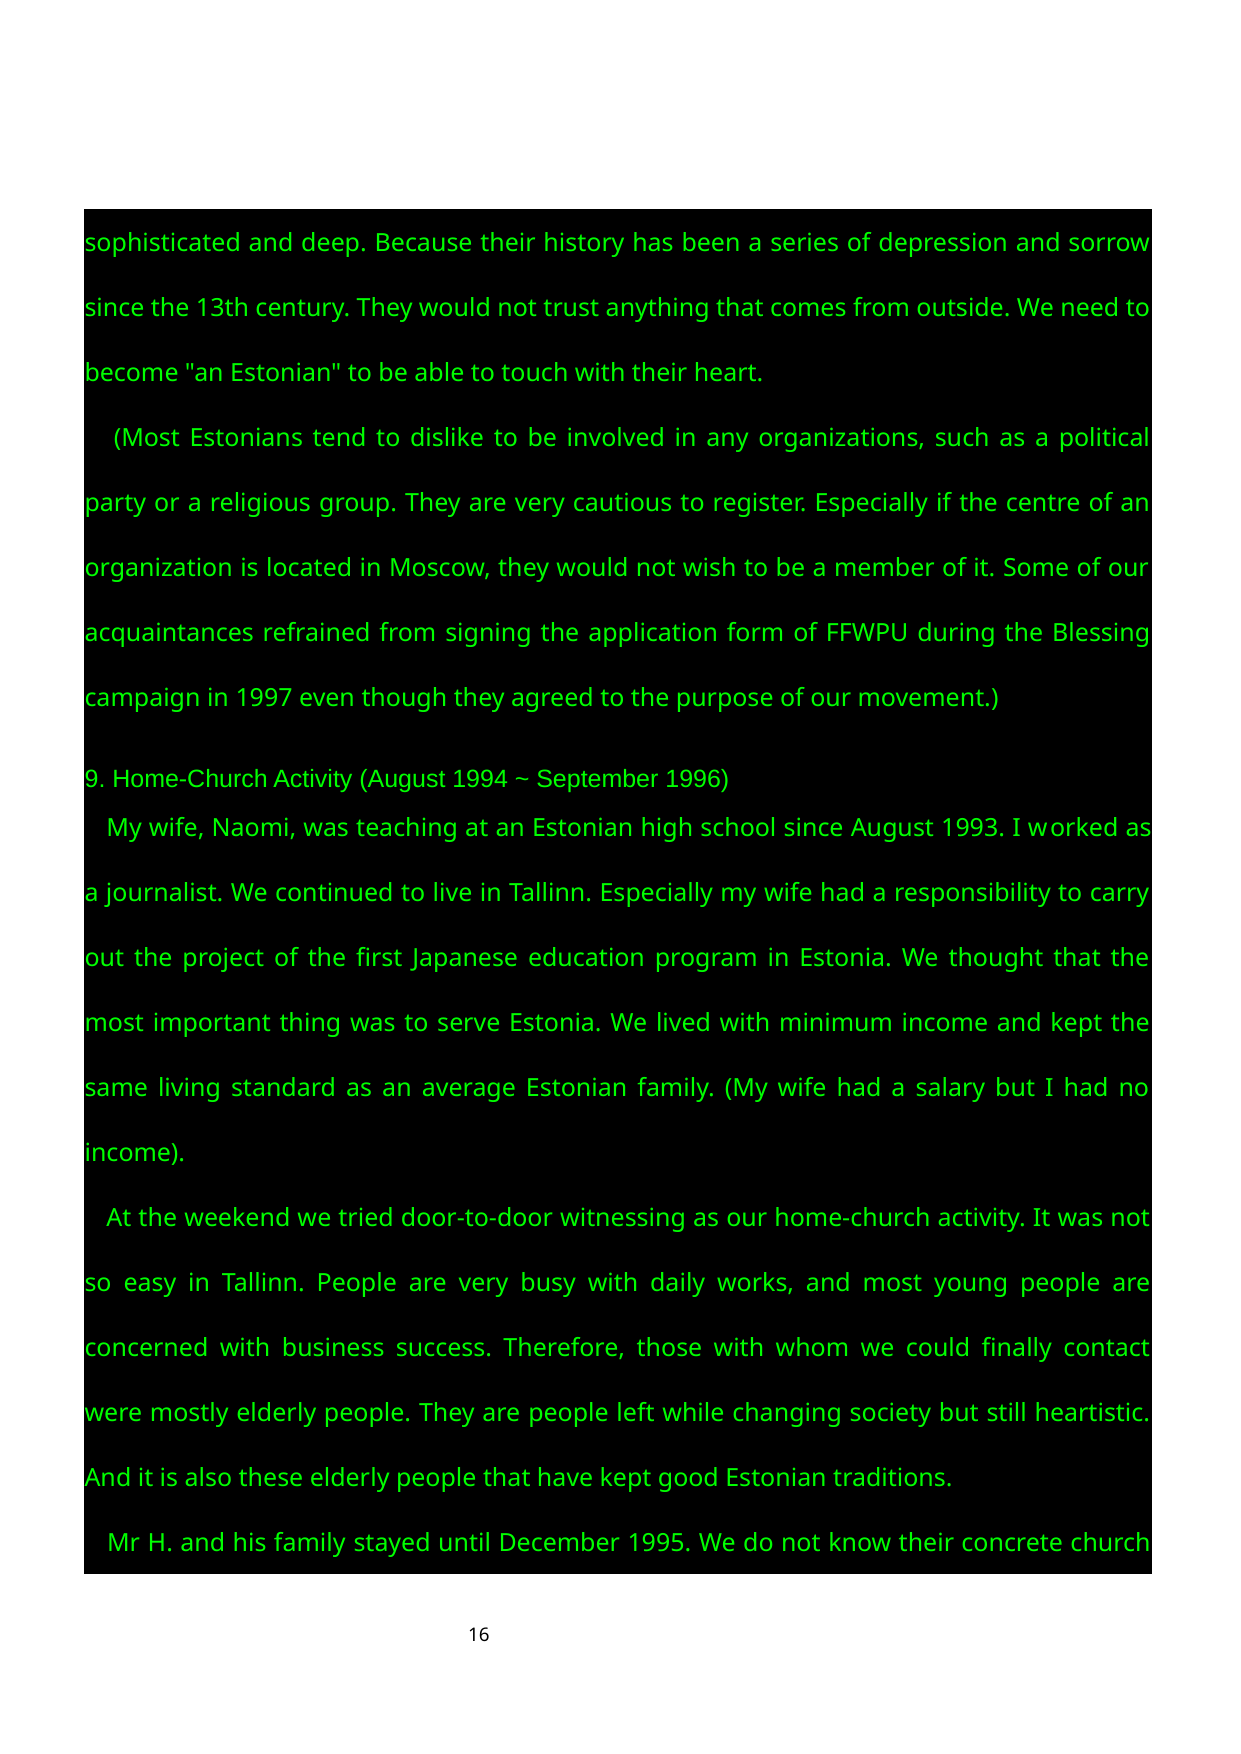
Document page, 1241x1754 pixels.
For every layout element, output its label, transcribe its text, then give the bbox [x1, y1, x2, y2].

text My wife, Naomi, was teaching at an Estonian high school since August 1993. I worked as a journalist. We continued to live in Tallinn. Especially my wife had a responsibility to carry out the project of the first Japanese education program in Estonia. We thought that the most important thing was to serve Estonia. We lived with minimum income and kept the same living standard as an average Estonian family. (My wife had a salary but I had no income). [84, 794, 1152, 1184]
subtitle 9. Home-Church Activity (August 1994 ~ September 1996) [84, 762, 1152, 794]
text (Most Estonians tend to dislike to be involved in any organizations, such as a political party or a religious group. They are very cautious to register. Especially if the centre of an organization is located in Moscow, they would not wish to be a member of it. Some of our acquaintances refrained from signing the application form of FFWPU during the Blessing campaign in 1997 even though they agreed to the purpose of our movement.) [84, 404, 1152, 729]
text At the weekend we tried door-to-door witnessing as our home-church activity. It was not so easy in Tallinn. People are very busy with daily works, and most young people are concerned with business success. Therefore, those with whom we could finally contact were mostly elderly people. They are people left while changing society but still heartistic. And it is also these elderly people that have kept good Estonian traditions. [84, 1184, 1152, 1509]
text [84, 209, 1152, 404]
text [84, 1509, 1152, 1574]
